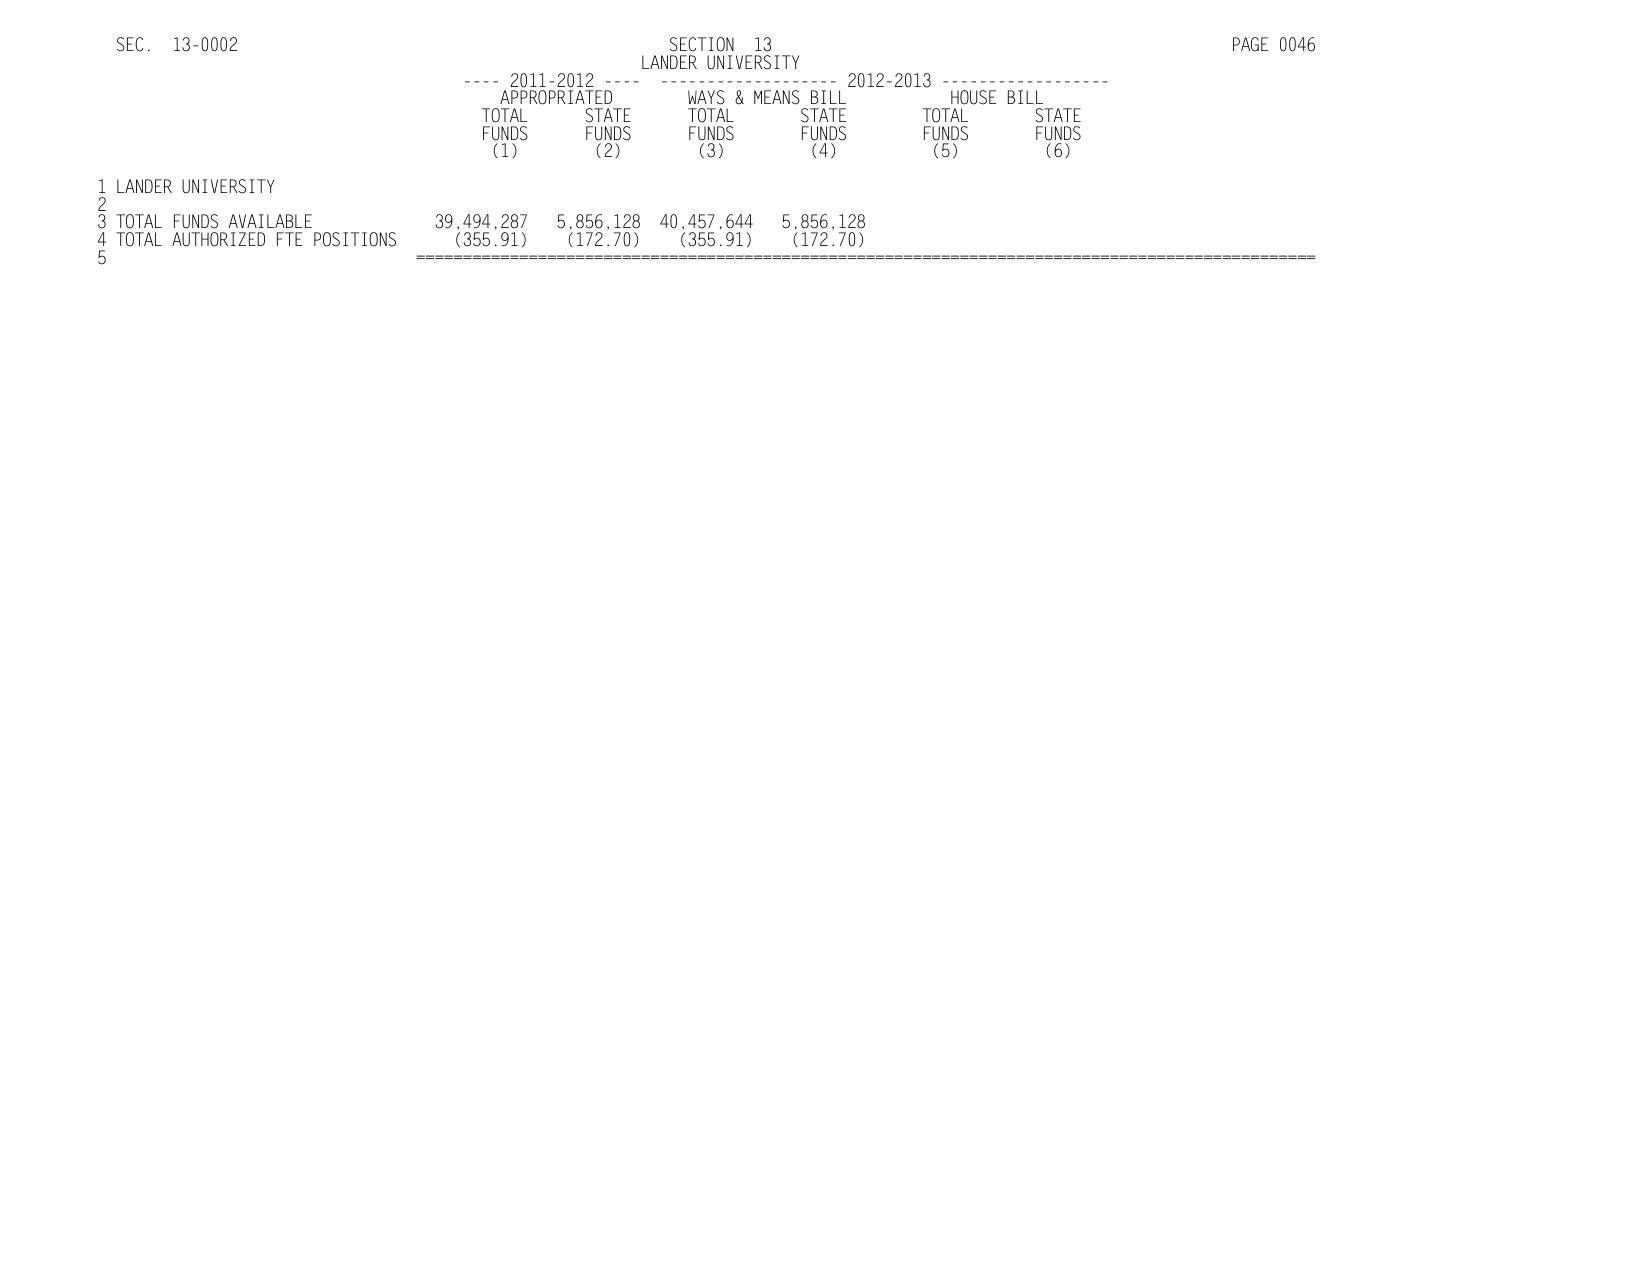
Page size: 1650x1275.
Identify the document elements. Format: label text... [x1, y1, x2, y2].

text 4 TOTAL AUTHORIZED FTE POSITIONS (355.91) (172.70) (355.91) (172.70) [69, 232, 1582, 250]
text (1) (2) (3) (4) (5) (6) [69, 144, 1582, 161]
text ---- 2011-2012 ---- ------------------- 2012-2013 ------------------ [69, 73, 1582, 91]
text TOTAL STATE TOTAL STATE TOTAL STATE [69, 108, 1582, 126]
text FUNDS FUNDS FUNDS FUNDS FUNDS FUNDS [69, 126, 1582, 144]
text 2 [69, 197, 1582, 214]
text APPROPRIATED WAYS & MEANS BILL HOUSE BILL [69, 91, 1582, 108]
text 3 TOTAL FUNDS AVAILABLE 39,494,287 5,856,128 40,457,644 5,856,128 [69, 214, 1582, 232]
text LANDER UNIVERSITY [69, 55, 1582, 73]
text 1 LANDER UNIVERSITY [69, 179, 1582, 197]
text 5 ================================================================================================ [69, 250, 1582, 268]
text SEC. 13-0002 SECTION 13 PAGE 0046 [69, 37, 1582, 55]
